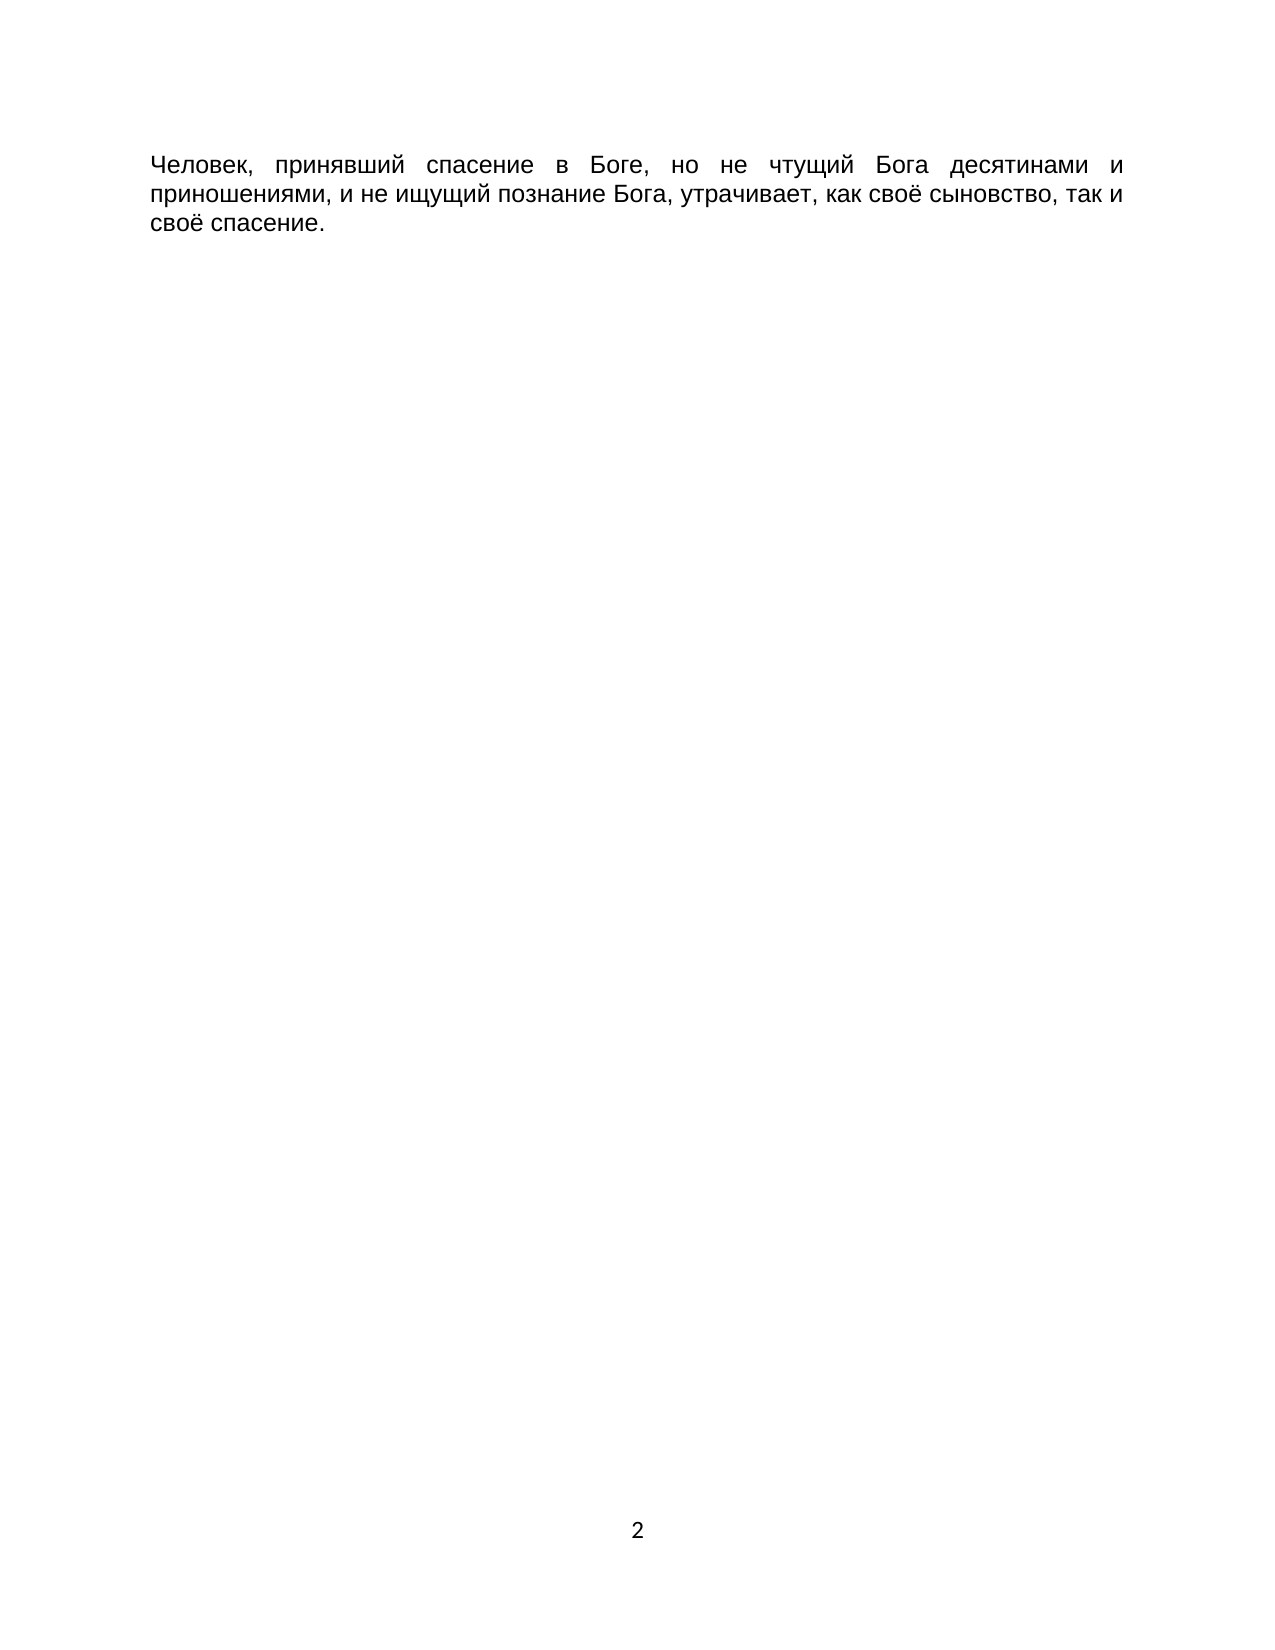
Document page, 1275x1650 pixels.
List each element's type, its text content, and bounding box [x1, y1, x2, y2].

text Человек, принявший спасение в Боге, но не чтущий Бога десятинами и приношениями, и не ищущий познание Бога, утрачивает, как своё сыновство, так и своё спасение. [150, 150, 1125, 236]
